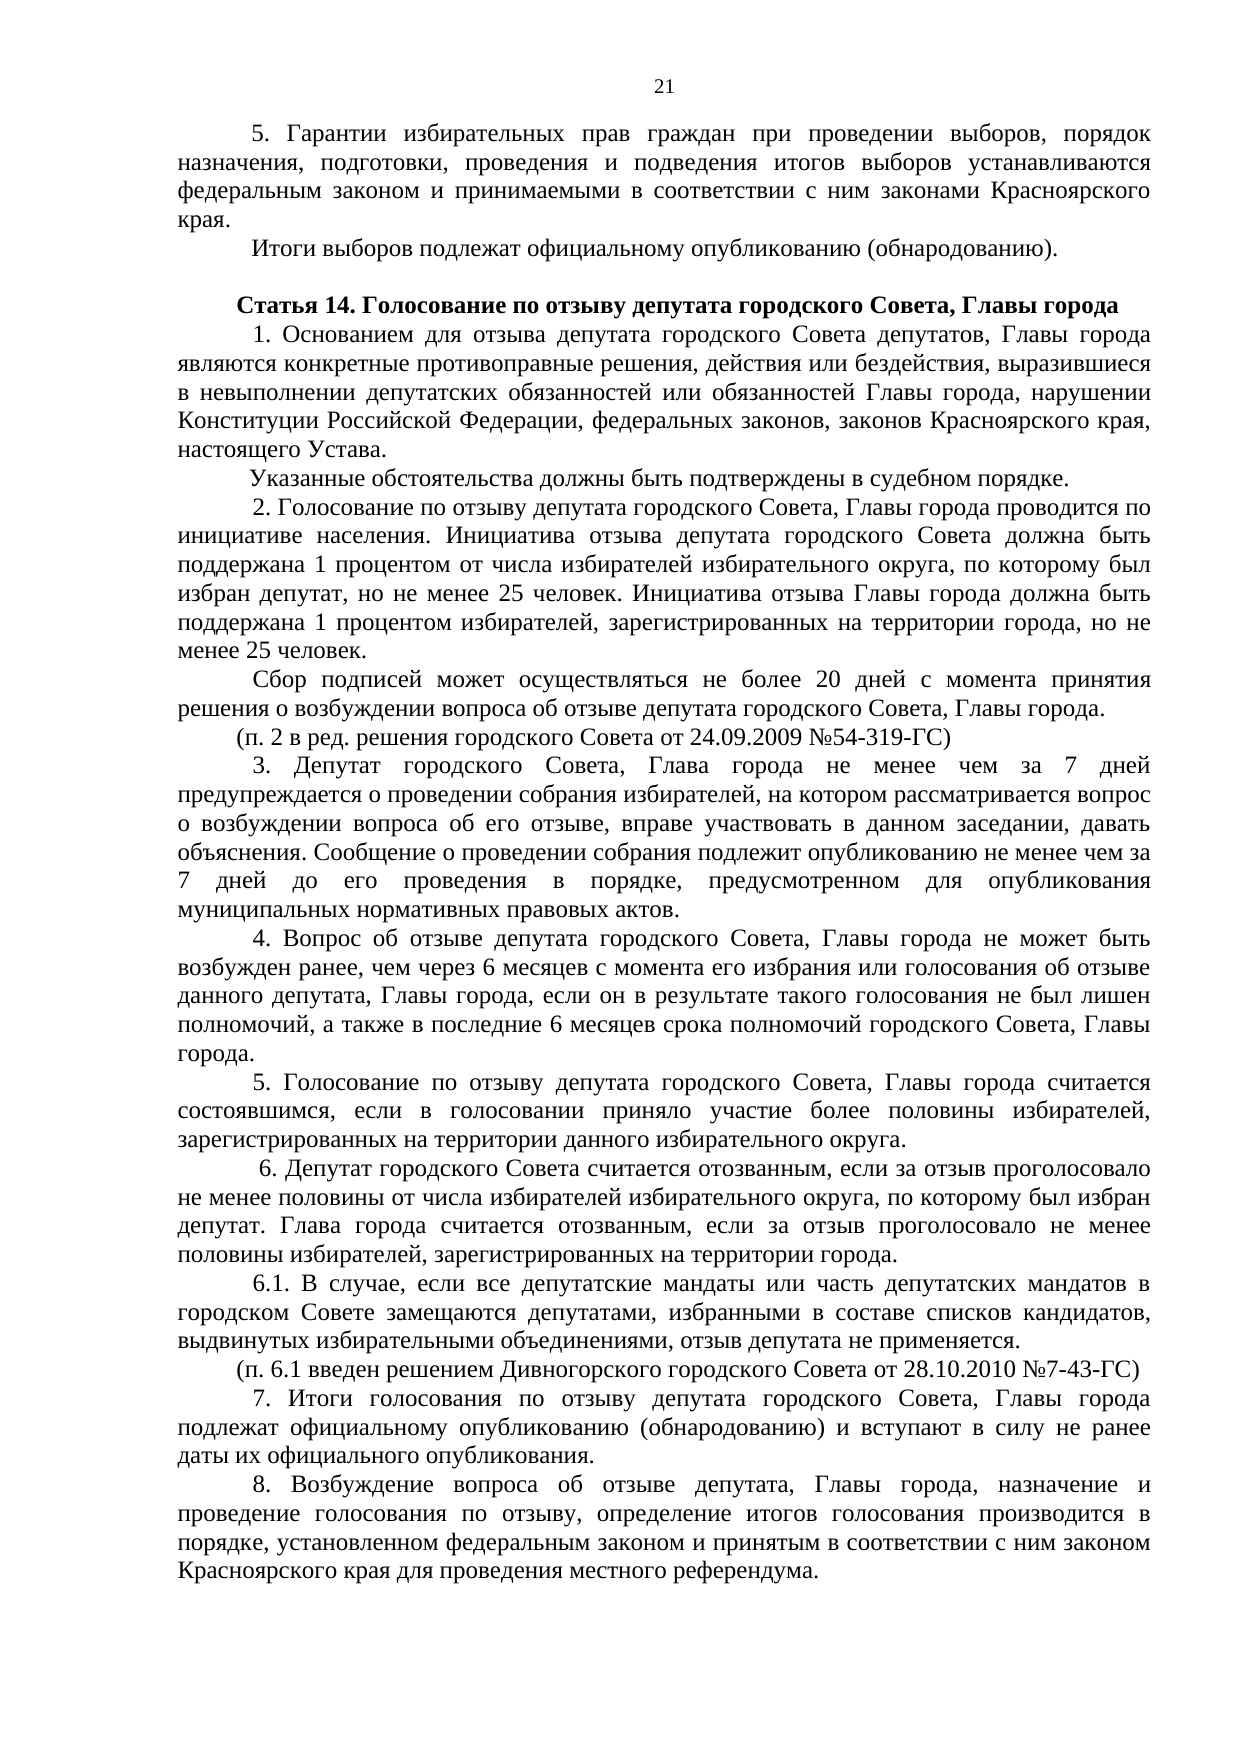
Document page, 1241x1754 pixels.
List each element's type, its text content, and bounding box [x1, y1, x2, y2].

text (п. 6.1 введен решением Дивногорского городского Совета от 28.10.2010 №7-43-ГС) [177, 1354, 1152, 1383]
text 6.1. В случае, если все депутатские мандаты или часть депутатских мандатов в городском Совете замещаются депутатами, избранными в составе списков кандидатов, выдвинутых избирательными объединениями, отзыв депутата не применяется. [177, 1268, 1152, 1354]
text 5. Голосование по отзыву депутата городского Совета, Главы города считается состоявшимся, если в голосовании приняло участие более половины избирателей, зарегистрированных на территории данного избирательного округа. [177, 1067, 1152, 1153]
text 1. Основанием для отзыва депутата городского Совета депутатов, Главы города являются конкретные противоправные решения, действия или бездействия, выразившиеся в невыполнении депутатских обязанностей или обязанностей Главы города, нарушении Конституции Российской Федерации, федеральных законов, законов Красноярского края, настоящего Устава. [177, 319, 1152, 463]
text 4. Вопрос об отзыве депутата городского Совета, Главы города не может быть возбужден ранее, чем через 6 месяцев с момента его избрания или голосования об отзыве данного депутата, Главы города, если он в результате такого голосования не был лишен полномочий, а также в последние 6 месяцев срока полномочий городского Совета, Главы города. [177, 923, 1152, 1067]
text Указанные обстоятельства должны быть подтверждены в судебном порядке. [177, 463, 1152, 492]
text Сбор подписей может осуществляться не более 20 дней с момента принятия решения о возбуждении вопроса об отзыве депутата городского Совета, Главы города. [177, 664, 1152, 722]
text 2. Голосование по отзыву депутата городского Совета, Главы города проводится по инициативе населения. Инициатива отзыва депутата городского Совета должна быть поддержана 1 процентом от числа избирателей избирательного округа, по которому был избран депутат, но не менее 25 человек. Инициатива отзыва Главы города должна быть поддержана 1 процентом избирателей, зарегистрированных на территории города, но не менее 25 человек. [177, 492, 1152, 664]
text 3. Депутат городского Совета, Глава города не менее чем за 7 дней предупреждается о проведении собрания избирателей, на котором рассматривается вопрос о возбуждении вопроса об его отзыве, вправе участвовать в данном заседании, давать объяснения. Сообщение о проведении собрания подлежит опубликованию не менее чем за 7 дней до его проведения в порядке, предусмотренном для опубликования муниципальных нормативных правовых актов. [177, 751, 1152, 923]
text (п. 2 в ред. решения городского Совета от 24.09.2009 №54-319-ГС) [177, 722, 1152, 751]
text 6. Депутат городского Совета считается отозванным, если за отзыв проголосовало не менее половины от числа избирателей избирательного округа, по которому был избран депутат. Глава города считается отозванным, если за отзыв проголосовало не менее половины избирателей, зарегистрированных на территории города. [177, 1153, 1152, 1268]
text Статья 14. Голосование по отзыву депутата городского Совета, Главы города [177, 291, 1152, 319]
text 8. Возбуждение вопроса об отзыве депутата, Главы города, назначение и проведение голосования по отзыву, определение итогов голосования производится в порядке, установленном федеральным законом и принятым в соответствии с ним законом Красноярского края для проведения местного референдума. [177, 1469, 1152, 1584]
text Итоги выборов подлежат официальному опубликованию (обнародованию). [177, 233, 1152, 262]
text 5. Гарантии избирательных прав граждан при проведении выборов, порядок назначения, подготовки, проведения и подведения итогов выборов устанавливаются федеральным законом и принимаемыми в соответствии с ним законами Красноярского края. [177, 118, 1152, 233]
text 7. Итоги голосования по отзыву депутата городского Совета, Главы города подлежат официальному опубликованию (обнародованию) и вступают в силу не ранее даты их официального опубликования. [177, 1383, 1152, 1469]
